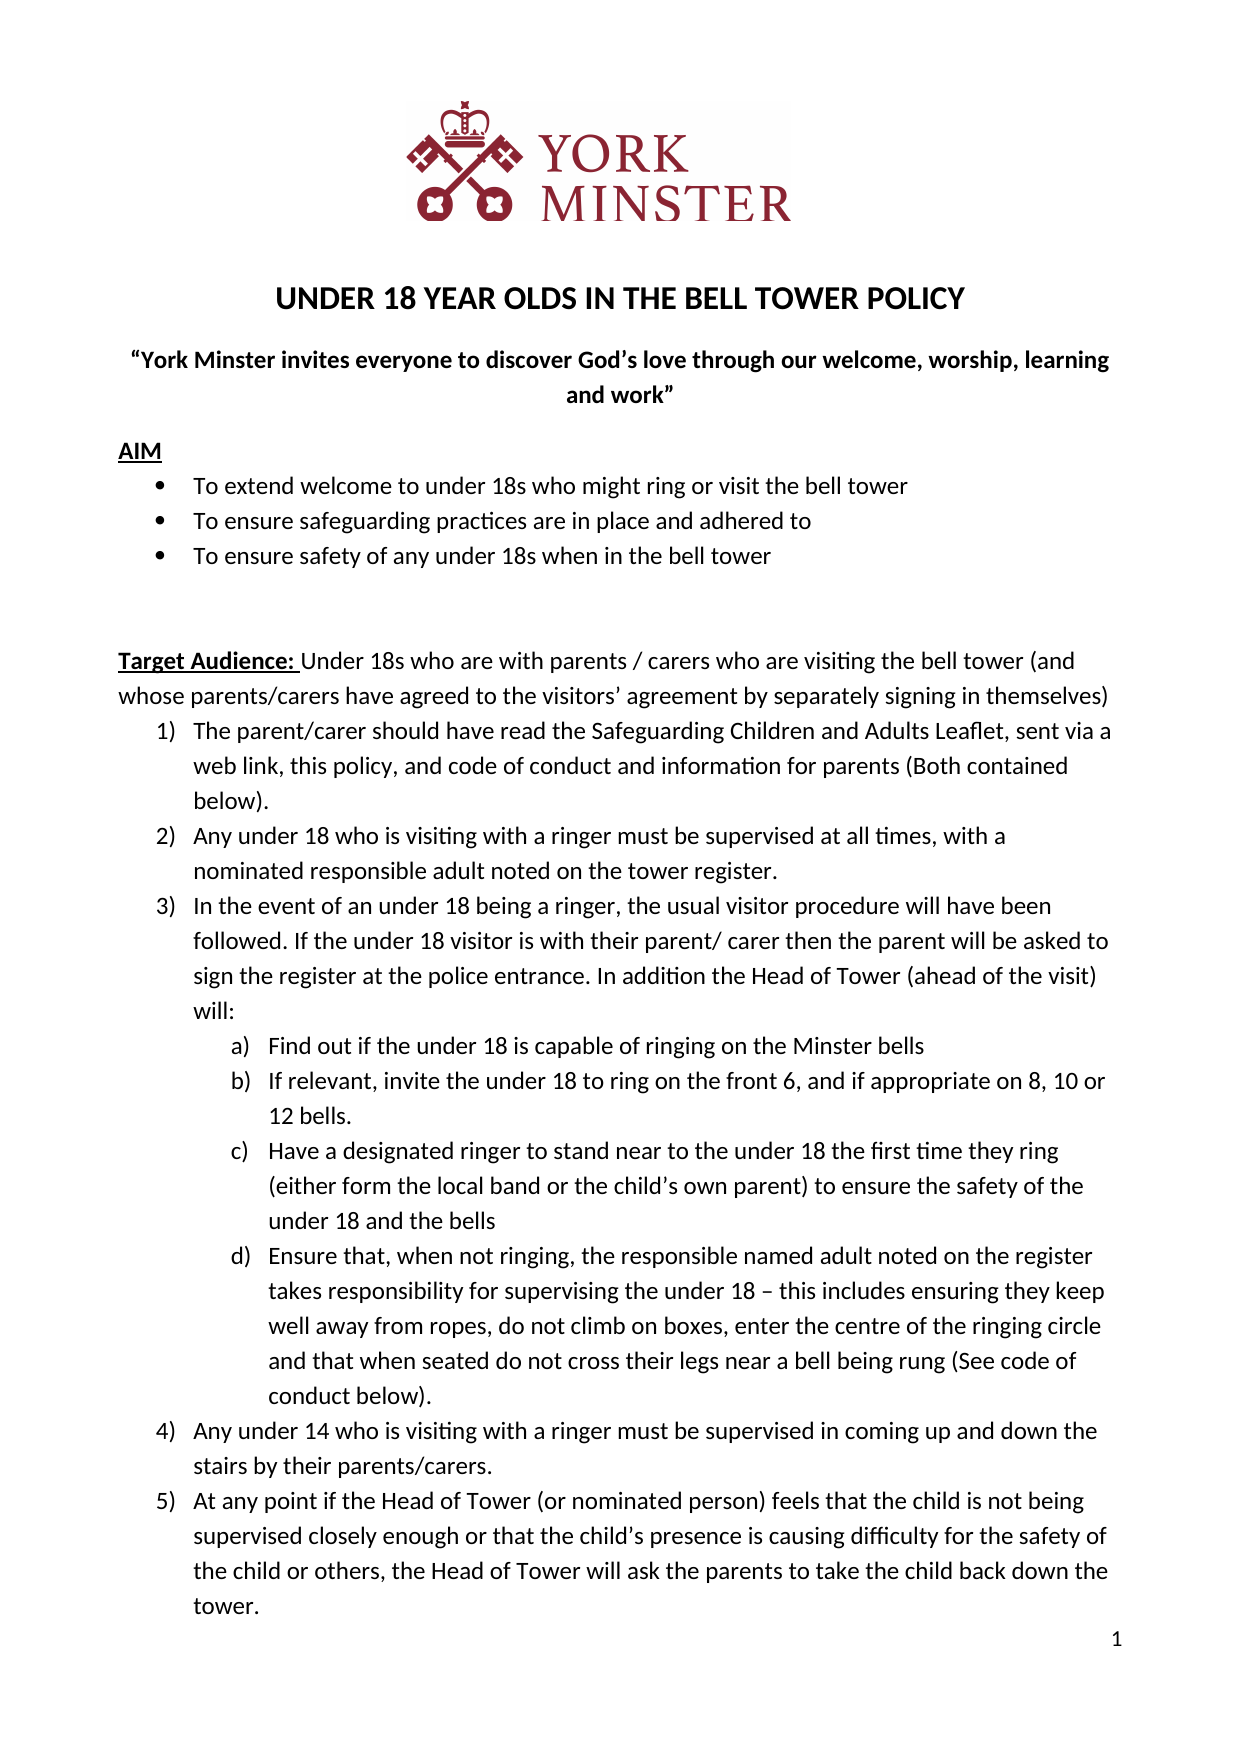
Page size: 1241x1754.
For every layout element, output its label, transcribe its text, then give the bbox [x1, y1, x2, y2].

list To ensure safety of any under 18s when in the bell tower [156, 540, 1122, 571]
list The parent/carer should have read the Safeguarding Children and Adults Leaflet, sent via a web link, this policy, and code of conduct and information for parents (Both contained below). [156, 715, 1122, 816]
picture [406, 101, 790, 220]
text Target Audience: Under 18s who are with parents / carers who are visiting the bell tower (and whose parents/carers have agreed to the visitors’ agreement by separately signing in themselves) [118, 645, 1122, 711]
list At any point if the Head of Tower (or nominated person) feels that the child is not being supervised closely enough or that the child’s presence is causing difficulty for the safety of the child or others, the Head of Tower will ask the parents to take the child back down the tower. [156, 1485, 1122, 1621]
text “York Minster invites everyone to discover God’s love through our welcome, worship, learning and work” [118, 344, 1122, 410]
list Any under 18 who is visiting with a ringer must be supervised at all times, with a nominated responsible adult noted on the tower register. [156, 820, 1122, 886]
list In the event of an under 18 being a ringer, the usual visitor procedure will have been followed. If the under 18 visitor is with their parent/ carer then the parent will be asked to sign the register at the police entrance. In addition the Head of Tower (ahead of the visit) will: [156, 890, 1122, 1026]
list Find out if the under 18 is capable of ringing on the Minster bells [231, 1030, 1122, 1061]
list Have a designated ringer to stand near to the under 18 the first time they ring (either form the local band or the child’s own parent) to ensure the safety of the under 18 and the bells [231, 1135, 1122, 1236]
list Ensure that, when not ringing, the responsible named adult noted on the register takes responsibility for supervising the under 18 – this includes ensuring they keep well away from ropes, do not climb on boxes, enter the centre of the ringing circle and that when seated do not cross their legs near a bell being rung (See code of conduct below). [231, 1240, 1122, 1411]
text AIM [118, 435, 1122, 466]
list To ensure safeguarding practices are in place and adhered to [156, 505, 1122, 536]
list Any under 14 who is visiting with a ringer must be supervised in coming up and down the stairs by their parents/carers. [156, 1415, 1122, 1481]
list If relevant, invite the under 18 to ring on the front 6, and if appropriate on 8, 10 or 12 bells. [231, 1065, 1122, 1131]
text UNDER 18 YEAR OLDS IN THE BELL TOWER POLICY [118, 277, 1122, 318]
list To extend welcome to under 18s who might ring or visit the bell tower [156, 470, 1122, 501]
